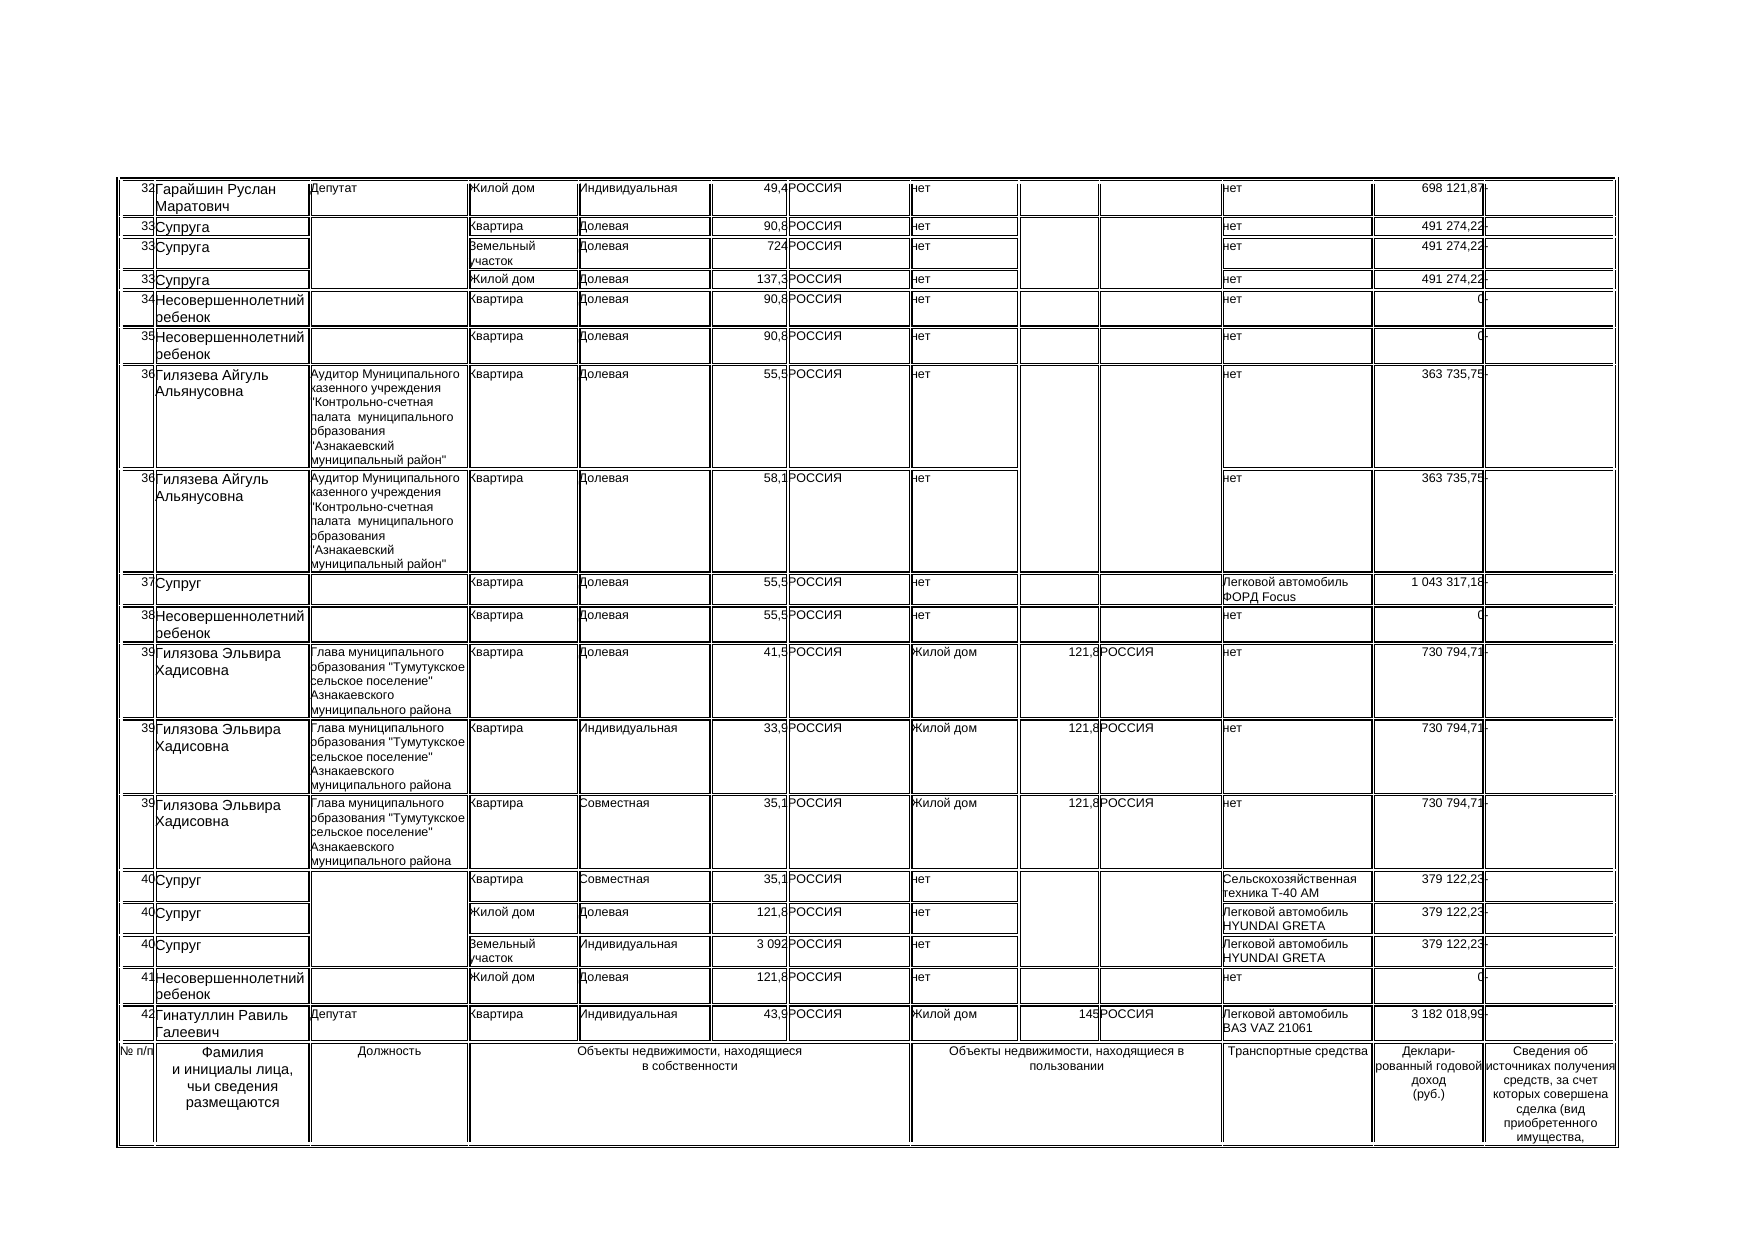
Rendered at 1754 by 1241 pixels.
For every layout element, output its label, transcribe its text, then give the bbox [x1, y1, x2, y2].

table_cell 137,3 [713, 271, 786, 288]
table_cell 37 [120, 571, 153, 604]
table_cell Жилой дом [471, 969, 577, 1003]
table_cell нет [1224, 239, 1371, 267]
table_cell Депутат [310, 179, 469, 214]
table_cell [469, 1040, 911, 1144]
table_cell нет [913, 292, 1017, 325]
table_cell 379 122,23 [1375, 904, 1482, 933]
table_cell [1021, 969, 1098, 1003]
table_cell 40 [118, 901, 155, 933]
table_cell Земельный участок [471, 239, 577, 267]
table_cell [1021, 329, 1098, 363]
table_cell Долевая [581, 608, 709, 641]
table_cell 36 [118, 363, 155, 467]
table_cell 3 092 [713, 937, 786, 966]
table_cell нет [913, 366, 1017, 467]
table_cell нет [911, 179, 1019, 214]
table_cell Легковой автомобиль HYUNDAI GRETA [1224, 937, 1371, 966]
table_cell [1223, 1044, 1373, 1144]
table_cell [1021, 218, 1098, 288]
table_cell Несовершеннолетний ребенок [157, 329, 308, 363]
table_cell РОССИЯ [788, 179, 911, 214]
table_cell Квартира [471, 872, 577, 901]
table_cell - [1484, 717, 1617, 792]
table_cell 40 [118, 868, 155, 901]
table_cell 121,8 [713, 969, 786, 1003]
table_cell [312, 218, 467, 288]
table_cell 55,5 [713, 575, 786, 604]
table_cell нет [1224, 721, 1371, 792]
table_cell Квартира [471, 292, 577, 325]
table_cell 724 [713, 239, 786, 267]
table_cell [312, 575, 467, 604]
table_cell 1 043 317,18 [1375, 575, 1482, 604]
table_cell нет [913, 575, 1017, 604]
table_cell 41 [118, 966, 155, 1003]
table_cell нет [1224, 645, 1371, 717]
table_cell РОССИЯ [790, 329, 909, 363]
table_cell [155, 181, 310, 214]
table_cell РОССИЯ [1101, 645, 1221, 717]
table_cell РОССИЯ [790, 904, 909, 933]
table_cell Индивидуальная [579, 181, 711, 214]
table_cell [312, 608, 467, 641]
table_cell нет [913, 218, 1017, 235]
table_cell Депутат [312, 1007, 467, 1040]
table_cell РОССИЯ [790, 721, 909, 792]
table_cell [1101, 969, 1221, 1003]
table_cell 40 [118, 933, 155, 966]
table_cell Глава муниципального образования "Тумутукское сельское поселение" Азнакаевского муниципального района [312, 796, 467, 868]
table_cell 730 794,71 [1375, 645, 1482, 717]
table_cell Глава муниципального образования "Тумутукское сельское поселение" Азнакаевского муниципального района [312, 721, 467, 792]
table_cell 0 [1375, 608, 1482, 641]
table_cell [1101, 329, 1221, 363]
table_cell Супруга [157, 271, 308, 288]
table_cell Супруг [157, 937, 308, 966]
table_cell - [1484, 604, 1617, 641]
table_cell 121,8 [1021, 796, 1098, 868]
table_cell нет [1224, 329, 1371, 363]
table_cell - [1486, 571, 1615, 604]
table_cell 33 [118, 215, 155, 235]
table_cell Гилязова Эльвира Хадисовна [157, 796, 308, 868]
table_cell Жилой дом [471, 904, 577, 933]
table_cell [1101, 292, 1221, 325]
table_cell [312, 292, 467, 325]
table_cell РОССИЯ [1101, 796, 1221, 868]
table_cell Индивидуальная [581, 937, 709, 966]
table_cell нет [1224, 471, 1371, 571]
table_cell Супруг [157, 575, 308, 604]
table_cell Квартира [471, 645, 577, 717]
table_cell РОССИЯ [1101, 1007, 1221, 1040]
table_cell - [1484, 868, 1617, 901]
table_cell 33 [118, 235, 155, 267]
table_cell 41,5 [713, 645, 786, 717]
table_cell Супруга [157, 239, 308, 267]
table_cell нет [1224, 218, 1371, 235]
table_cell - [1484, 177, 1617, 214]
table_cell Долевая [581, 329, 709, 363]
table_cell - [1484, 288, 1617, 325]
table_cell 379 122,23 [1375, 872, 1482, 901]
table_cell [911, 1044, 1222, 1144]
table_cell Квартира [471, 796, 577, 868]
table_cell [1021, 575, 1098, 604]
table_cell 35,1 [713, 872, 786, 901]
table_cell Квартира [471, 721, 577, 792]
table_cell Супруг [157, 872, 308, 901]
table_cell - [1484, 1003, 1617, 1040]
table_cell Долевая [581, 969, 709, 1003]
table_cell 39 [118, 793, 155, 868]
table_cell РОССИЯ [790, 575, 909, 604]
table_cell 121,8 [1021, 721, 1098, 792]
table_cell нет [913, 904, 1017, 933]
table_cell 49,4 [711, 179, 788, 214]
table_cell нет [913, 329, 1017, 363]
table_cell 33,9 [713, 721, 786, 792]
table_cell РОССИЯ [790, 645, 909, 717]
table_cell нет [913, 271, 1017, 288]
table_cell № п/п [118, 1040, 155, 1144]
table_cell 90,8 [713, 329, 786, 363]
table_cell РОССИЯ [790, 796, 909, 868]
table_cell РОССИЯ [790, 366, 909, 467]
table_cell [1021, 608, 1098, 641]
table_cell [312, 329, 467, 363]
table_cell Глава муниципального образования "Тумутукское сельское поселение" Азнакаевского муниципального района [312, 645, 467, 717]
table_cell Долевая [581, 904, 709, 933]
table_cell 379 122,23 [1375, 937, 1482, 966]
table_cell 363 735,75 [1375, 471, 1482, 571]
table_cell 730 794,71 [1375, 796, 1482, 868]
table_cell нет [1224, 969, 1371, 1003]
table_cell - [1486, 641, 1615, 717]
table_cell Земельный участок [471, 937, 577, 966]
table_cell Гилязева Айгуль Альянусовна [157, 471, 308, 571]
table_cell Жилой дом [469, 179, 579, 214]
table_cell 730 794,71 [1375, 721, 1482, 792]
table_cell Жилой дом [913, 796, 1017, 868]
table_cell 90,8 [713, 292, 786, 325]
table_cell Совместная [581, 872, 709, 901]
table_cell - [1484, 215, 1617, 235]
table_cell Несовершеннолетний ребенок [157, 969, 308, 1003]
table_cell 58,1 [713, 471, 786, 571]
table_cell Легковой автомобиль ВАЗ VAZ 21061 [1224, 1007, 1371, 1040]
table_cell [1101, 872, 1221, 966]
table_cell Сведения об источниках получения средств, за счет которых совершена сделка (вид приобретенного имущества, источники) * [1484, 1040, 1617, 1144]
table_cell 34 [118, 288, 155, 325]
table_cell Квартира [471, 471, 577, 571]
table_cell Сельскохозяйственная техника Т-40 АМ [1224, 872, 1371, 901]
table_cell - [1484, 793, 1617, 868]
table_cell Легковой автомобиль ФОРД Focus [1224, 575, 1371, 604]
table_cell Несовершеннолетний ребенок [157, 608, 308, 641]
table_cell 491 274,22 [1375, 218, 1482, 235]
table_cell Супруга [157, 218, 308, 235]
table_cell нет [1224, 796, 1371, 868]
table_cell Легковой автомобиль HYUNDAI GRETA [1224, 904, 1371, 933]
table_cell [1101, 218, 1221, 288]
table_cell нет [913, 608, 1017, 641]
table_cell РОССИЯ [790, 471, 909, 571]
table_cell [1101, 575, 1221, 604]
table_cell 39 [118, 717, 155, 792]
table_cell Жилой дом [913, 721, 1017, 792]
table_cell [155, 1044, 310, 1144]
table_cell Долевая [581, 292, 709, 325]
table_cell 121,8 [713, 904, 786, 933]
table_cell РОССИЯ [1101, 721, 1221, 792]
table_cell Аудитор Муниципального казенного учреждения "Контрольно-счетная палата муниципального образования "Азнакаевский муниципальный район" [312, 471, 467, 571]
table_cell Должность [310, 1040, 469, 1144]
table_cell нет [1223, 181, 1373, 214]
table_cell 33 [118, 268, 155, 288]
table_cell нет [1224, 366, 1371, 467]
table_cell РОССИЯ [790, 969, 909, 1003]
table_cell Жилой дом [913, 645, 1017, 717]
table_cell 36 [118, 467, 155, 571]
table_cell 0 [1375, 329, 1482, 363]
table_cell 0 [1375, 292, 1482, 325]
table_cell 90,8 [713, 218, 786, 235]
table_cell - [1484, 235, 1617, 267]
table_cell РОССИЯ [790, 271, 909, 288]
table_cell РОССИЯ [790, 608, 909, 641]
table_cell Долевая [581, 218, 709, 235]
table_cell - [1486, 325, 1615, 363]
table_cell 698 121,87 [1373, 181, 1484, 214]
table_cell нет [913, 937, 1017, 966]
table_cell Долевая [581, 471, 709, 571]
table_cell Жилой дом [913, 1007, 1017, 1040]
table_cell Квартира [471, 1007, 577, 1040]
table_cell Долевая [581, 239, 709, 267]
table_cell нет [1224, 271, 1371, 288]
table_cell 32 [118, 177, 155, 214]
table_cell РОССИЯ [790, 292, 909, 325]
table_cell Квартира [471, 366, 577, 467]
table_cell Индивидуальная [581, 721, 709, 792]
table_cell - [1484, 268, 1617, 288]
table_cell Долевая [581, 366, 709, 467]
table_cell Квартира [471, 329, 577, 363]
table_cell нет [1224, 608, 1371, 641]
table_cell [1373, 1044, 1484, 1144]
table_cell Долевая [581, 271, 709, 288]
table_cell Гинатуллин Равиль Галеевич [157, 1007, 308, 1040]
table_cell 491 274,22 [1375, 271, 1482, 288]
table_cell Квартира [471, 608, 577, 641]
table_cell [1021, 872, 1098, 966]
table_cell - [1484, 363, 1617, 467]
table_cell - [1484, 966, 1617, 1003]
table_cell Долевая [581, 575, 709, 604]
table_cell Совместная [581, 796, 709, 868]
table_cell нет [913, 471, 1017, 571]
table_cell 38 [118, 604, 155, 641]
table_cell нет [1224, 292, 1371, 325]
table_cell 121,8 [1021, 645, 1098, 717]
table_cell - [1484, 467, 1617, 571]
table_cell [312, 969, 467, 1003]
table_cell 363 735,75 [1375, 366, 1482, 467]
table_cell РОССИЯ [790, 239, 909, 267]
table_cell - [1484, 901, 1617, 933]
table_cell 39 [120, 641, 153, 717]
table_cell 491 274,22 [1375, 239, 1482, 267]
table_cell Индивидуальная [581, 1007, 709, 1040]
table_cell Гилязова Эльвира Хадисовна [157, 645, 308, 717]
table_cell РОССИЯ [790, 218, 909, 235]
table_cell 3 182 018,99 [1375, 1007, 1482, 1040]
table_cell [1021, 292, 1098, 325]
table_cell [312, 872, 467, 966]
table_cell Квартира [471, 575, 577, 604]
table_cell нет [913, 239, 1017, 267]
table_cell [1021, 366, 1098, 571]
table_cell 43,9 [713, 1007, 786, 1040]
table_cell [1101, 366, 1221, 571]
table_cell 35 [120, 325, 153, 363]
table_cell [1101, 608, 1221, 641]
table_cell 35,1 [713, 796, 786, 868]
table_cell Гилязова Эльвира Хадисовна [157, 721, 308, 792]
table_cell РОССИЯ [790, 937, 909, 966]
table_cell Жилой дом [471, 271, 577, 288]
table_cell - [1484, 933, 1617, 966]
table_cell Несовершеннолетний ребенок [157, 292, 308, 325]
table_cell 0 [1375, 969, 1482, 1003]
table_cell нет [913, 969, 1017, 1003]
table_cell РОССИЯ [790, 1007, 909, 1040]
table_cell нет [913, 872, 1017, 901]
table_cell Гилязева Айгуль Альянусовна [157, 366, 308, 467]
table_cell 55,5 [713, 608, 786, 641]
table_cell 145 [1021, 1007, 1098, 1040]
table_cell Аудитор Муниципального казенного учреждения "Контрольно-счетная палата муниципального образования "Азнакаевский муниципальный район" [312, 366, 467, 467]
table_cell РОССИЯ [790, 872, 909, 901]
table_cell 55,5 [713, 366, 786, 467]
table_cell 42 [118, 1003, 155, 1040]
table_cell Долевая [581, 645, 709, 717]
table_cell Супруг [157, 904, 308, 933]
table_cell Квартира [471, 218, 577, 235]
